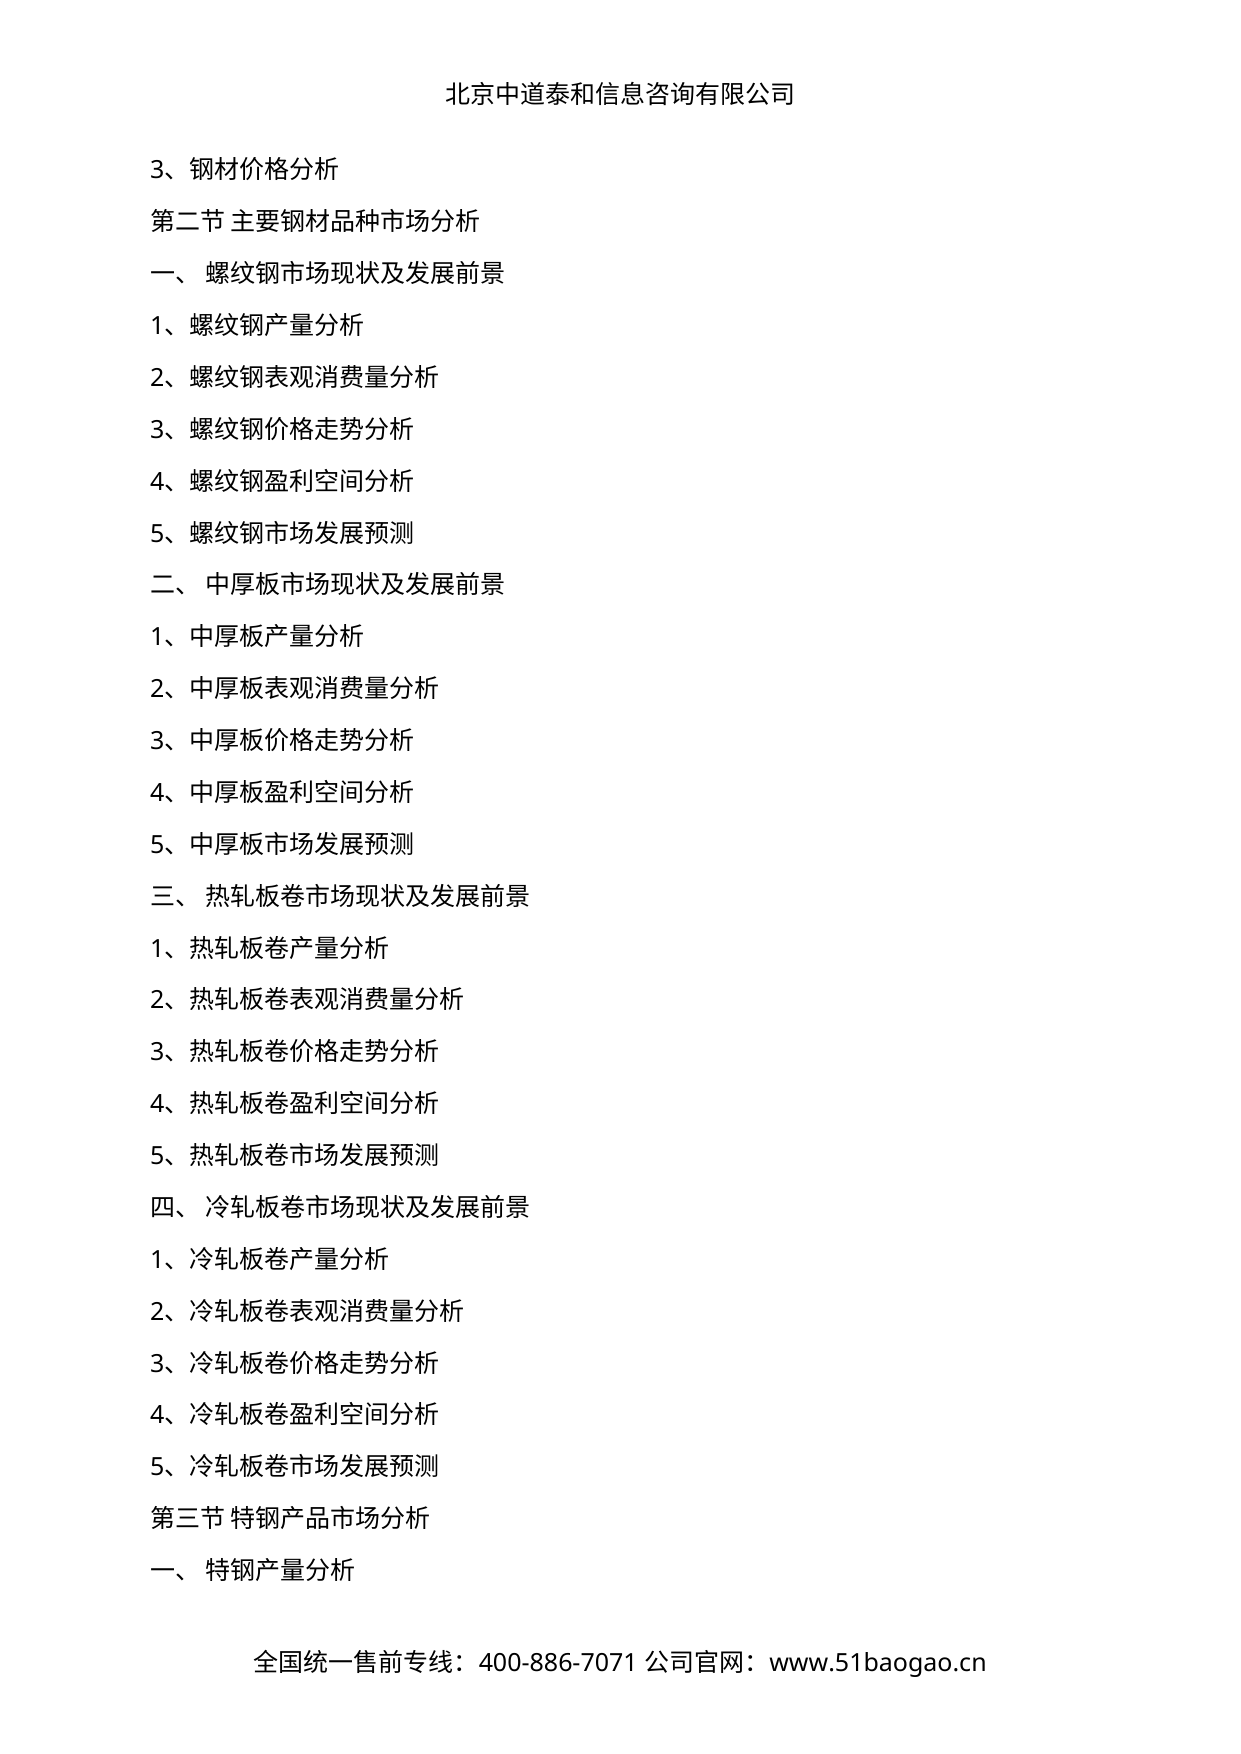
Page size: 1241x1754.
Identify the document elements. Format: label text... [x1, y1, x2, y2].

text 4、中厚板盈利空间分析 [150, 772, 1090, 809]
text 5、中厚板市场发展预测 [150, 824, 1090, 861]
text 3、热轧板卷价格走势分析 [150, 1032, 1090, 1068]
text 3、螺纹钢价格走势分析 [150, 409, 1090, 446]
text 1、热轧板卷产量分析 [150, 928, 1090, 964]
text 一、 特钢产量分析 [150, 1551, 1090, 1587]
text 3、冷轧板卷价格走势分析 [150, 1343, 1090, 1379]
text 1、冷轧板卷产量分析 [150, 1239, 1090, 1276]
text 三、 热轧板卷市场现状及发展前景 [150, 876, 1090, 912]
text 4、螺纹钢盈利空间分析 [150, 461, 1090, 497]
text 2、中厚板表观消费量分析 [150, 669, 1090, 705]
text 1、中厚板产量分析 [150, 617, 1090, 653]
text 5、冷轧板卷市场发展预测 [150, 1447, 1090, 1483]
text 4、热轧板卷盈利空间分析 [150, 1084, 1090, 1120]
text 一、 螺纹钢市场现状及发展前景 [150, 254, 1090, 290]
text 二、 中厚板市场现状及发展前景 [150, 565, 1090, 601]
text 4、冷轧板卷盈利空间分析 [150, 1395, 1090, 1431]
text 3、中厚板价格走势分析 [150, 721, 1090, 757]
text 第二节 主要钢材品种市场分析 [150, 202, 1090, 238]
text 2、冷轧板卷表观消费量分析 [150, 1291, 1090, 1327]
text 3、钢材价格分析 [150, 150, 1090, 186]
text 2、螺纹钢表观消费量分析 [150, 357, 1090, 394]
text 1、螺纹钢产量分析 [150, 306, 1090, 342]
text 5、热轧板卷市场发展预测 [150, 1136, 1090, 1172]
text 第三节 特钢产品市场分析 [150, 1499, 1090, 1535]
text 2、热轧板卷表观消费量分析 [150, 980, 1090, 1016]
text 5、螺纹钢市场发展预测 [150, 513, 1090, 549]
text 四、 冷轧板卷市场现状及发展前景 [150, 1187, 1090, 1224]
